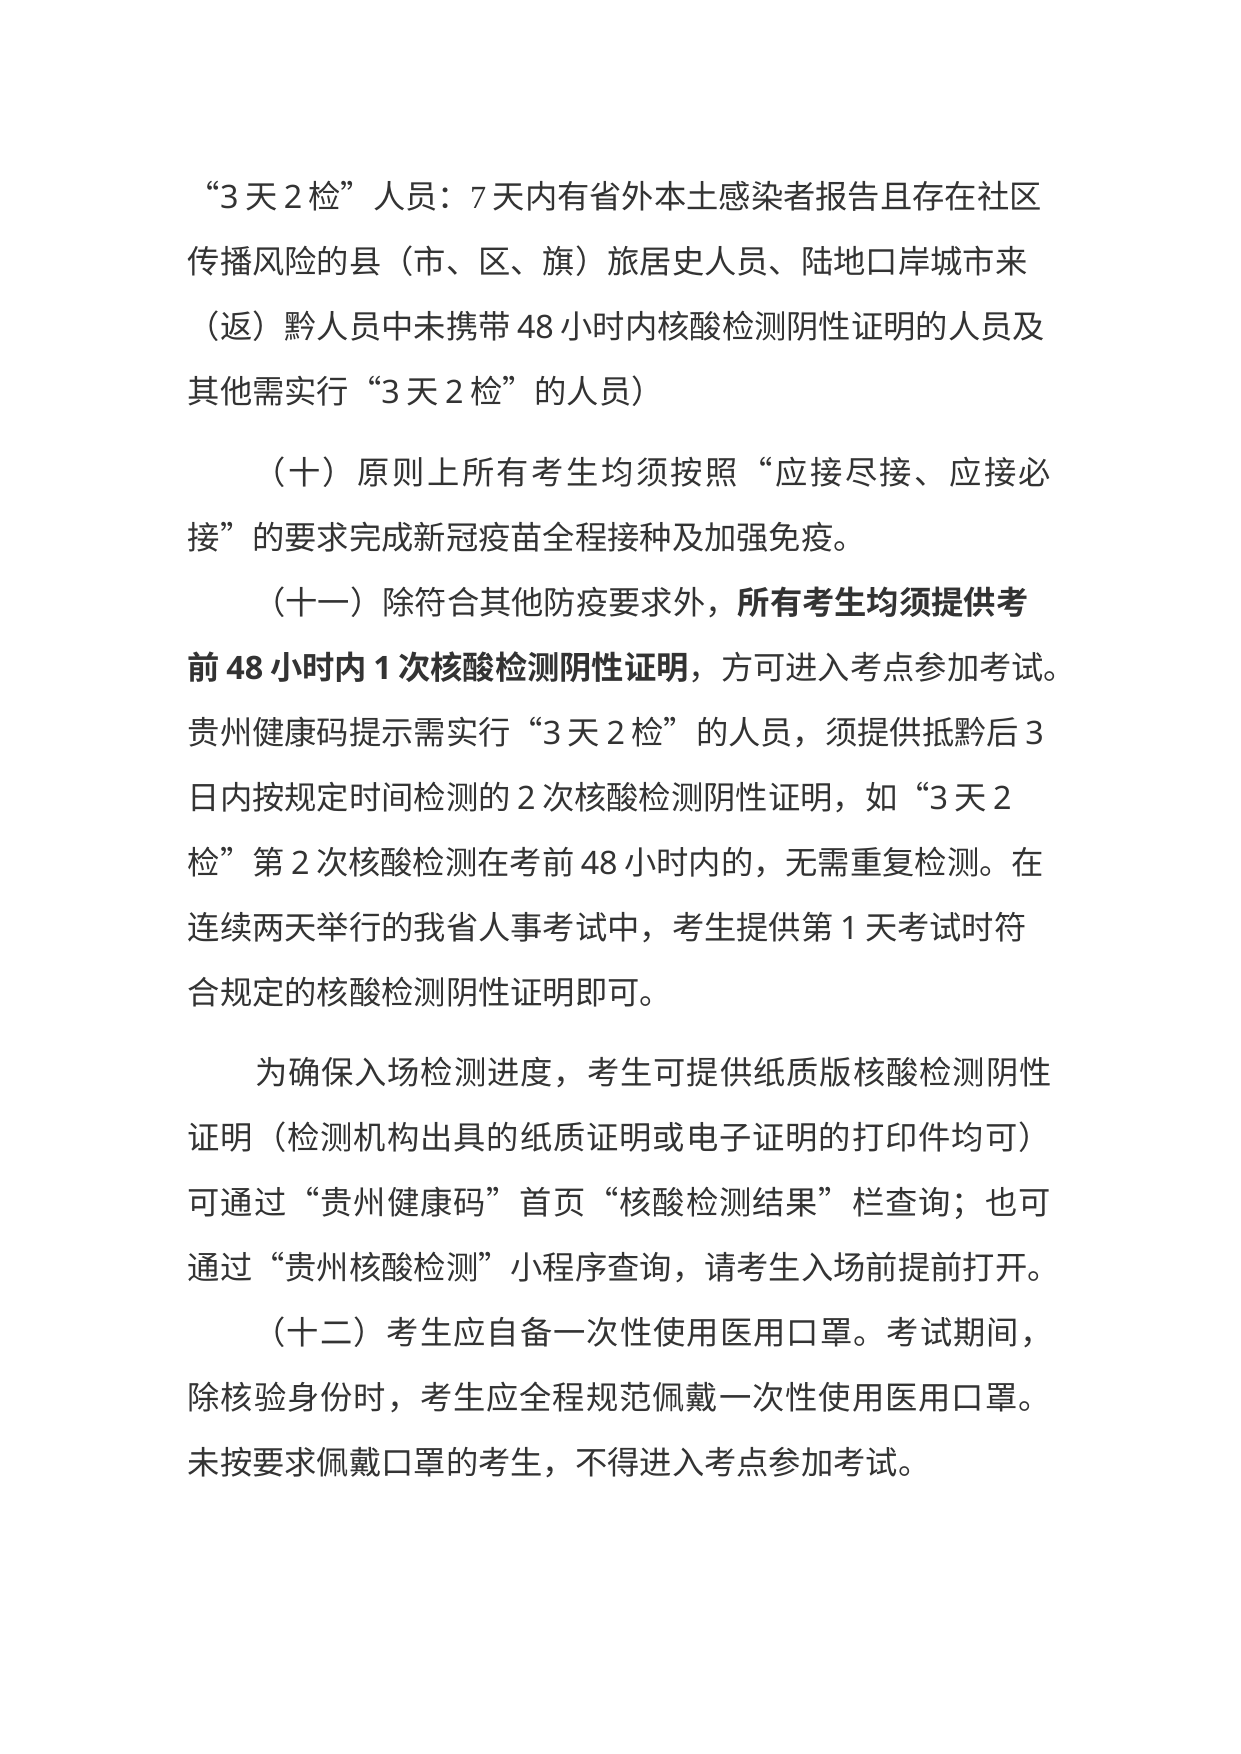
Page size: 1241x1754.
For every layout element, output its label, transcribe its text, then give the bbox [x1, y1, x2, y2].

text 为确保入场检测进度，考生可提供纸质版核酸检测阴性证明（检测机构出具的纸质证明或电子证明的打印件均可）；可通过“贵州健康码”首页“核酸检测结果”栏查询；也可通过“贵州核酸检测”小程序查询，请考生入场前提前打开。 [187, 1038, 1053, 1298]
text （十）原则上所有考生均须按照“应接尽接、应接必接”的要求完成新冠疫苗全程接种及加强免疫。 [187, 438, 1053, 568]
text （十二）考生应自备一次性使用医用口罩。考试期间，除核验身份时，考生应全程规范佩戴一次性使用医用口罩。未按要求佩戴口罩的考生，不得进入考点参加考试。 [187, 1298, 1053, 1493]
text （十一）除符合其他防疫要求外，所有考生均须提供考前48小时内1次核酸检测阴性证明，方可进入考点参加考试。贵州健康码提示需实行“3天2检”的人员，须提供抵黔后3日内按规定时间检测的2次核酸检测阴性证明，如“3天2检”第2次核酸检测在考前48小时内的，无需重复检测。在连续两天举行的我省人事考试中，考生提供第1天考试时符合规定的核酸检测阴性证明即可。 [187, 568, 1053, 1023]
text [187, 162, 1053, 422]
